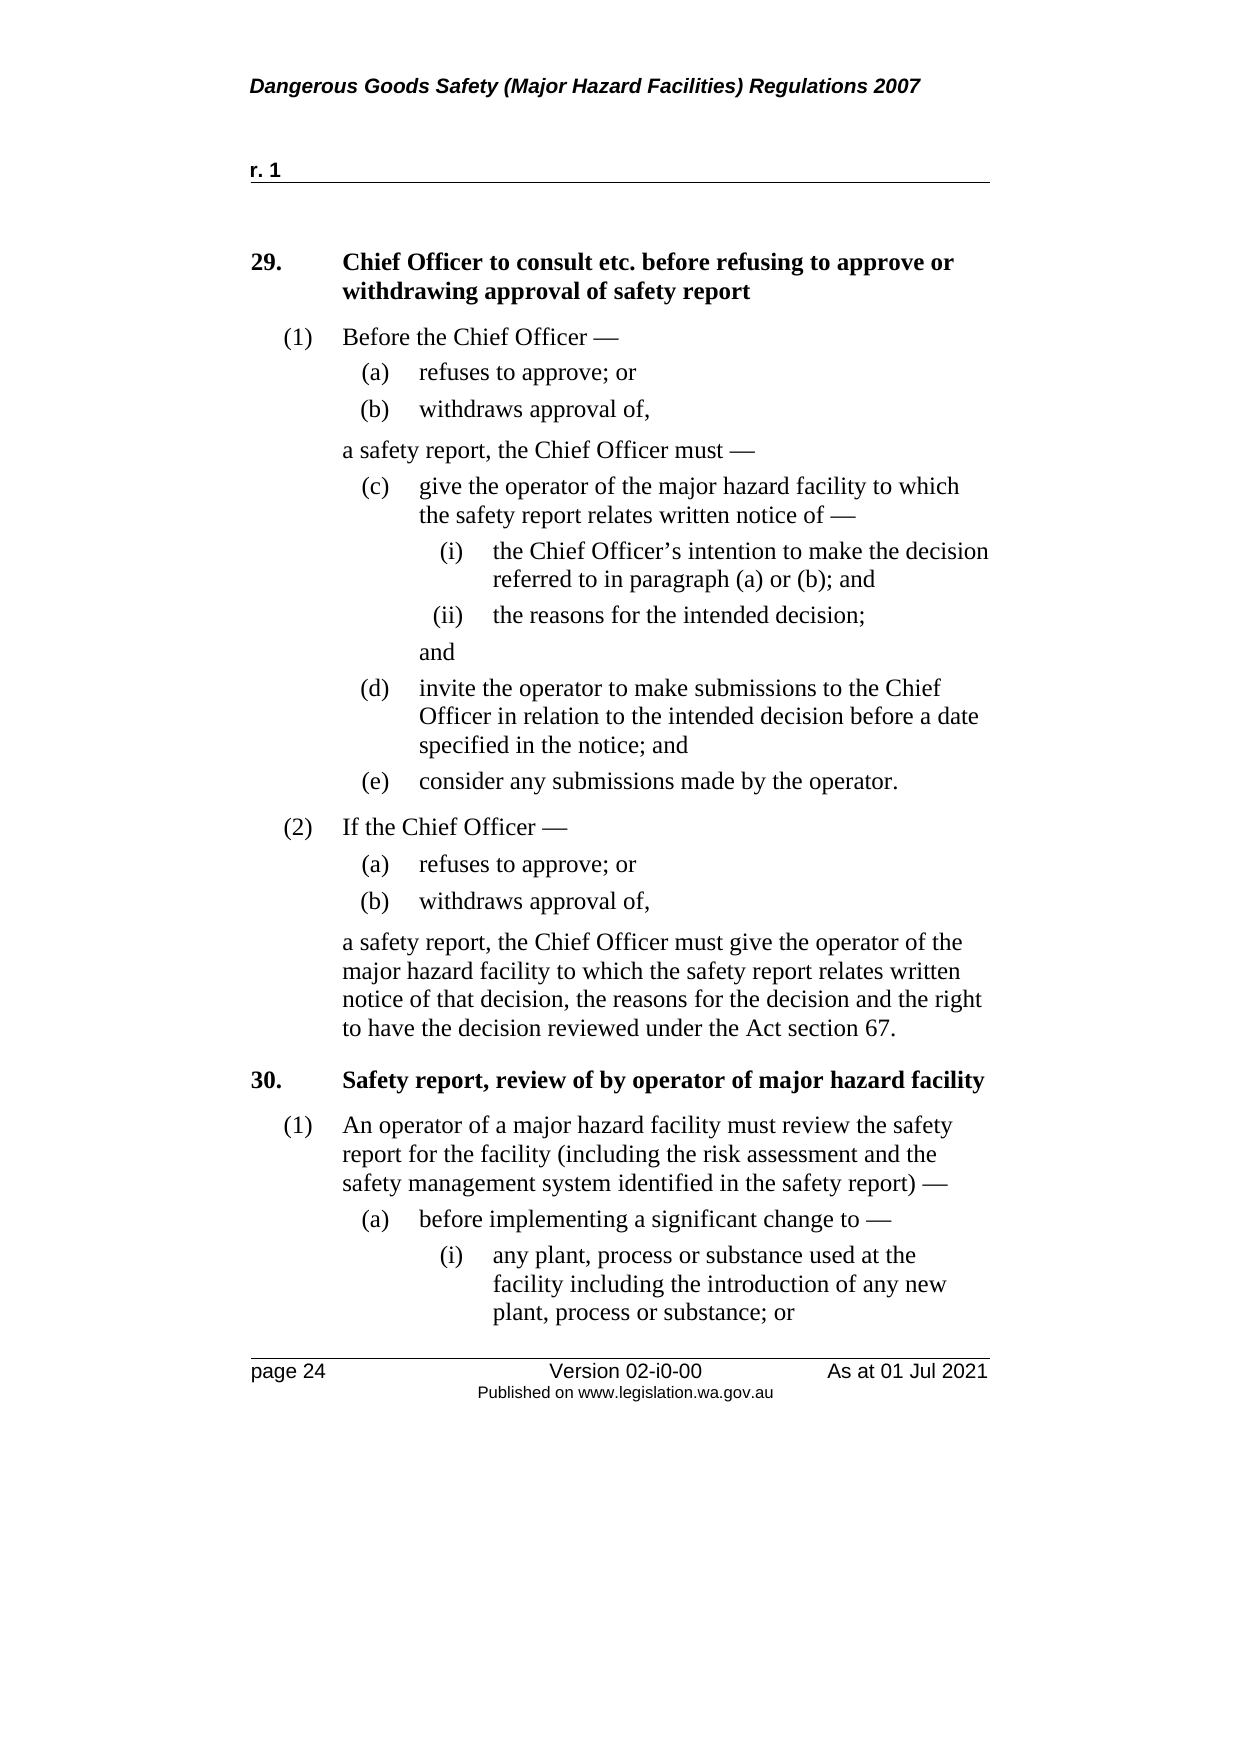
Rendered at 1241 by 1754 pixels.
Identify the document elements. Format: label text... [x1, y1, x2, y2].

text (1) An operator of a major hazard facility must review the safety report for the facility (including the risk assessment and the safety management system identified in the safety report) — [251, 1110, 990, 1197]
text (e) consider any submissions made by the operator. [251, 766, 990, 795]
text a safety report, the Chief Officer must give the operator of the major hazard facility to which the safety report relates written notice of that decision, the reasons for the decision and the right to have the decision reviewed under the Act section 67. [251, 927, 990, 1042]
text (1) Before the Chief Officer — [251, 322, 990, 350]
text (a) refuses to approve; or [251, 849, 990, 877]
text (i) the Chief Officer’s intention to make the decision referred to in paragraph (a) or (b); and [251, 536, 990, 593]
subtitle 30. Safety report, review of by operator of major hazard facility [251, 1065, 990, 1094]
subtitle 29. Chief Officer to consult etc. before refusing to approve or withdrawing approval of safety report [251, 247, 990, 305]
text (b) withdraws approval of, [251, 886, 990, 914]
text (d) invite the operator to make submissions to the Chief Officer in relation to the intended decision before a date specified in the notice; and [251, 673, 990, 759]
text (ii) the reasons for the intended decision; [251, 601, 990, 629]
text (c) give the operator of the major hazard facility to which the safety report relates written notice of — [251, 471, 990, 528]
text (b) withdraws approval of, [251, 394, 990, 422]
text (a) before implementing a significant change to — [251, 1204, 990, 1233]
text (a) refuses to approve; or [251, 357, 990, 385]
text (2) If the Chief Officer — [251, 812, 990, 840]
text and [251, 637, 990, 665]
text a safety report, the Chief Officer must — [251, 435, 990, 464]
text (i) any plant, process or substance used at the facility including the introduction of any new plant, process or substance; or [251, 1240, 990, 1326]
